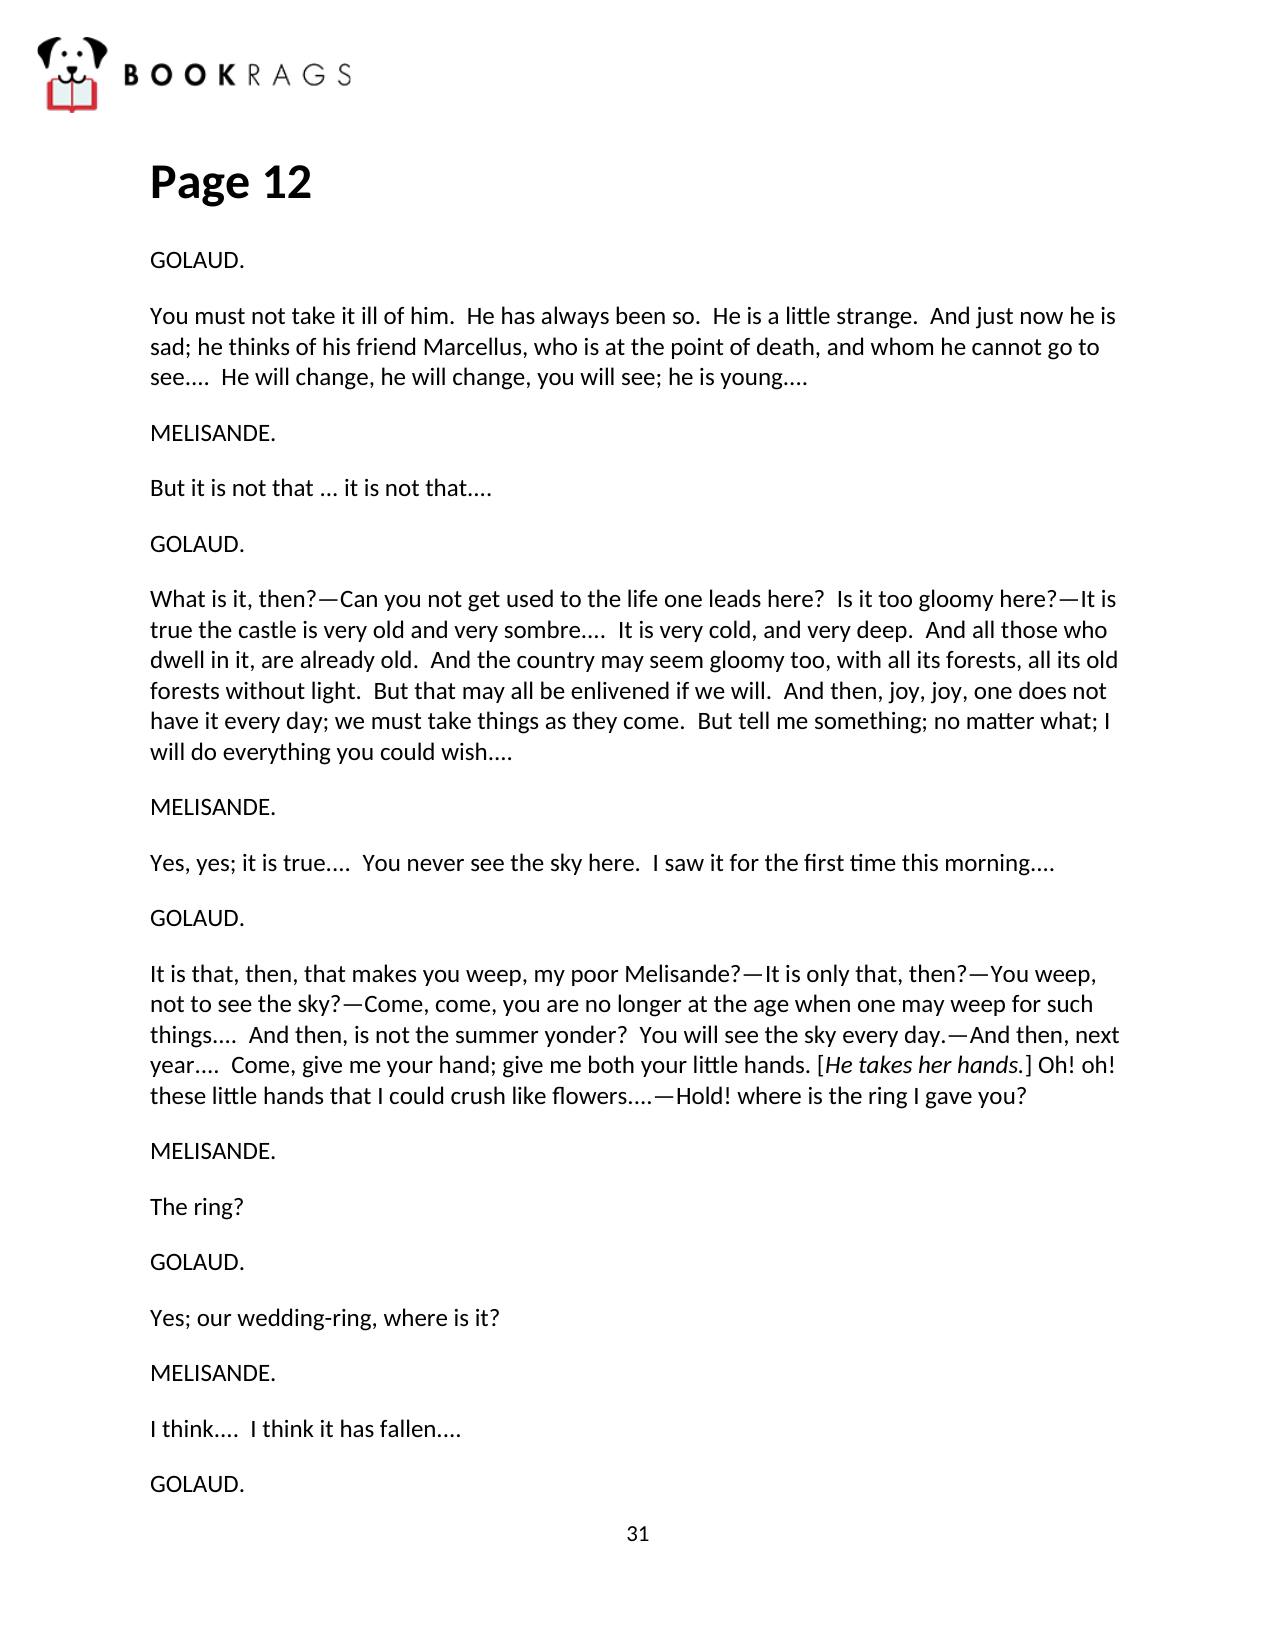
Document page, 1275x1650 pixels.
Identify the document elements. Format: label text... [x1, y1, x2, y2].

text Page 12 [150, 150, 1125, 211]
text What is it, then?—­Can you not get used to the life one leads here? Is it too gloomy here?—­It is true the castle is very old and very sombre.... It is very cold, and very deep. And all those who dwell in it, are already old. And the country may seem gloomy too, with all its forests, all its old forests without light. But that may all be enlivened if we will. And then, joy, joy, one does not have it every day; we must take things as they come. But tell me something; no matter what; I will do everything you could wish.... [150, 583, 1125, 766]
text MELISANDE. [150, 1358, 1125, 1388]
text GOLAUD. [150, 1247, 1125, 1277]
text But it is not that ... it is not that.... [150, 472, 1125, 503]
text GOLAUD. [150, 902, 1125, 933]
text MELISANDE. [150, 1136, 1125, 1166]
text The ring? [150, 1191, 1125, 1222]
text MELISANDE. [150, 791, 1125, 822]
text GOLAUD. [150, 244, 1125, 275]
text GOLAUD. [150, 1469, 1125, 1499]
picture [37, 37, 351, 113]
text Yes, yes; it is true.... You never see the sky here. I saw it for the first time this morning.... [150, 847, 1125, 877]
text It is that, then, that makes you weep, my poor Melisande?—­It is only that, then?—­You weep, not to see the sky?—­Come, come, you are no longer at the age when one may weep for such things.... And then, is not the summer yonder? You will see the sky every day.—­And then, next year.... Come, give me your hand; give me both your little hands. [He takes her hands.] Oh! oh! these little hands that I could crush like flowers....—­Hold! where is the ring I gave you? [150, 958, 1125, 1111]
text MELISANDE. [150, 417, 1125, 447]
text I think.... I think it has fallen.... [150, 1413, 1125, 1444]
text GOLAUD. [150, 528, 1125, 558]
text You must not take it ill of him. He has always been so. He is a little strange. And just now he is sad; he thinks of his friend Marcellus, who is at the point of death, and whom he cannot go to see.... He will change, he will change, you will see; he is young.... [150, 300, 1125, 392]
text Yes; our wedding-ring, where is it? [150, 1302, 1125, 1333]
